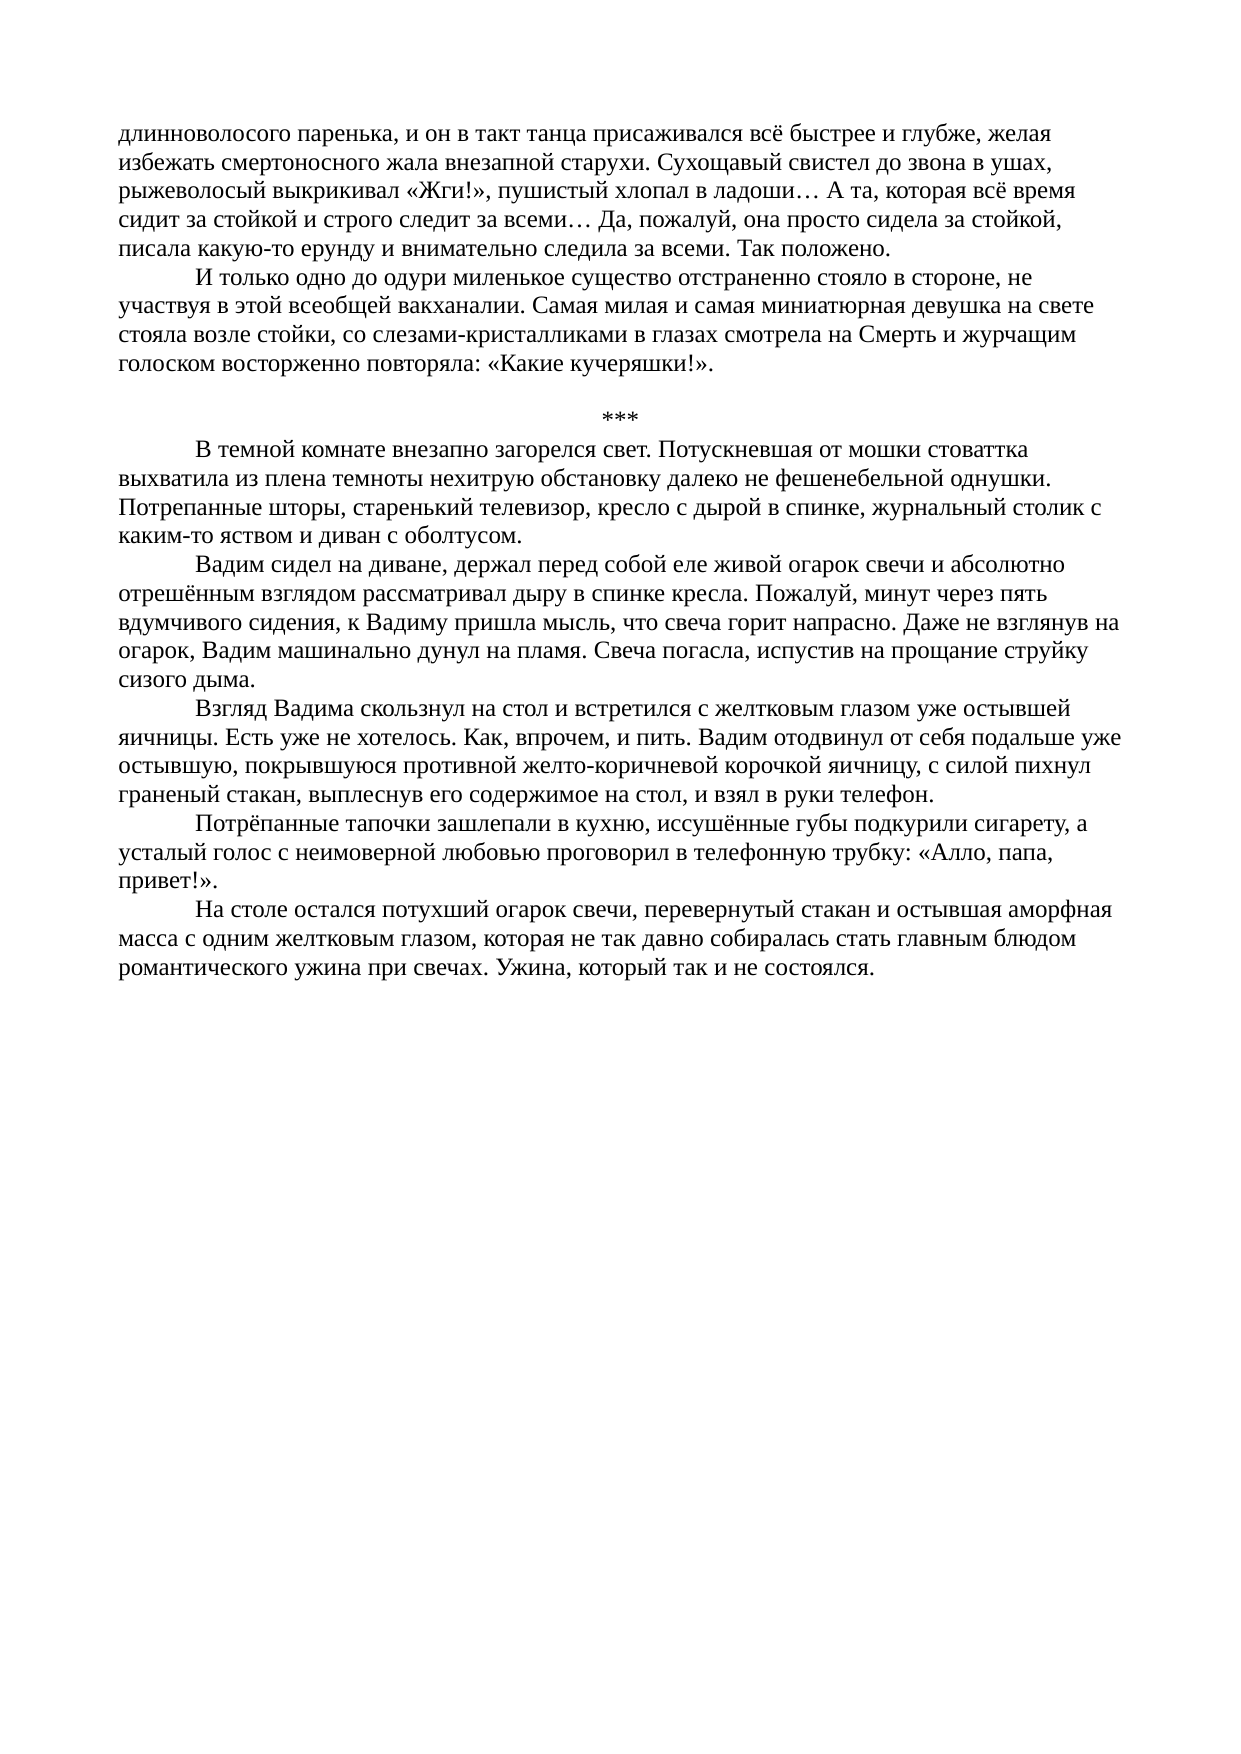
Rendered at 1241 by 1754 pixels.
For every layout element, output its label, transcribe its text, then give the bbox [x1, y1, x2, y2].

text Взгляд Вадима скользнул на стол и встретился с желтковым глазом уже остывшей яичницы. Есть уже не хотелось. Как, впрочем, и пить. Вадим отодвинул от себя подальше уже остывшую, покрывшуюся противной желто-коричневой корочкой яичницу, с силой пихнул граненый стакан, выплеснув его содержимое на стол, и взял в руки телефон. [118, 693, 1122, 808]
text В темной комнате внезапно загорелся свет. Потускневшая от мошки стоваттка выхватила из плена темноты нехитрую обстановку далеко не фешенебельной однушки. Потрепанные шторы, старенький телевизор, кресло с дырой в спинке, журнальный столик с каким-то яством и диван с оболтусом. [118, 434, 1122, 549]
text *** [118, 406, 1122, 434]
text И только одно до одури миленькое существо отстраненно стояло в стороне, не участвуя в этой всеобщей вакханалии. Самая милая и самая миниатюрная девушка на свете стояла возле стойки, со слезами-кристалликами в глазах смотрела на Смерть и журчащим голоском восторженно повторяла: «Какие кучеряшки!». [118, 262, 1122, 377]
text На столе остался потухший огарок свечи, перевернутый стакан и остывшая аморфная масса с одним желтковым глазом, которая не так давно собиралась стать главным блюдом романтического ужина при свечах. Ужина, который так и не состоялся. [118, 894, 1122, 981]
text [118, 118, 1122, 262]
text Потрёпанные тапочки зашлепали в кухню, иссушённые губы подкурили сигарету, а усталый голос с неимоверной любовью проговорил в телефонную трубку: «Алло, папа, привет!». [118, 808, 1122, 894]
text Вадим сидел на диване, держал перед собой еле живой огарок свечи и абсолютно отрешённым взглядом рассматривал дыру в спинке кресла. Пожалуй, минут через пять вдумчивого сидения, к Вадиму пришла мысль, что свеча горит напрасно. Даже не взглянув на огарок, Вадим машинально дунул на пламя. Свеча погасла, испустив на прощание струйку сизого дыма. [118, 549, 1122, 693]
